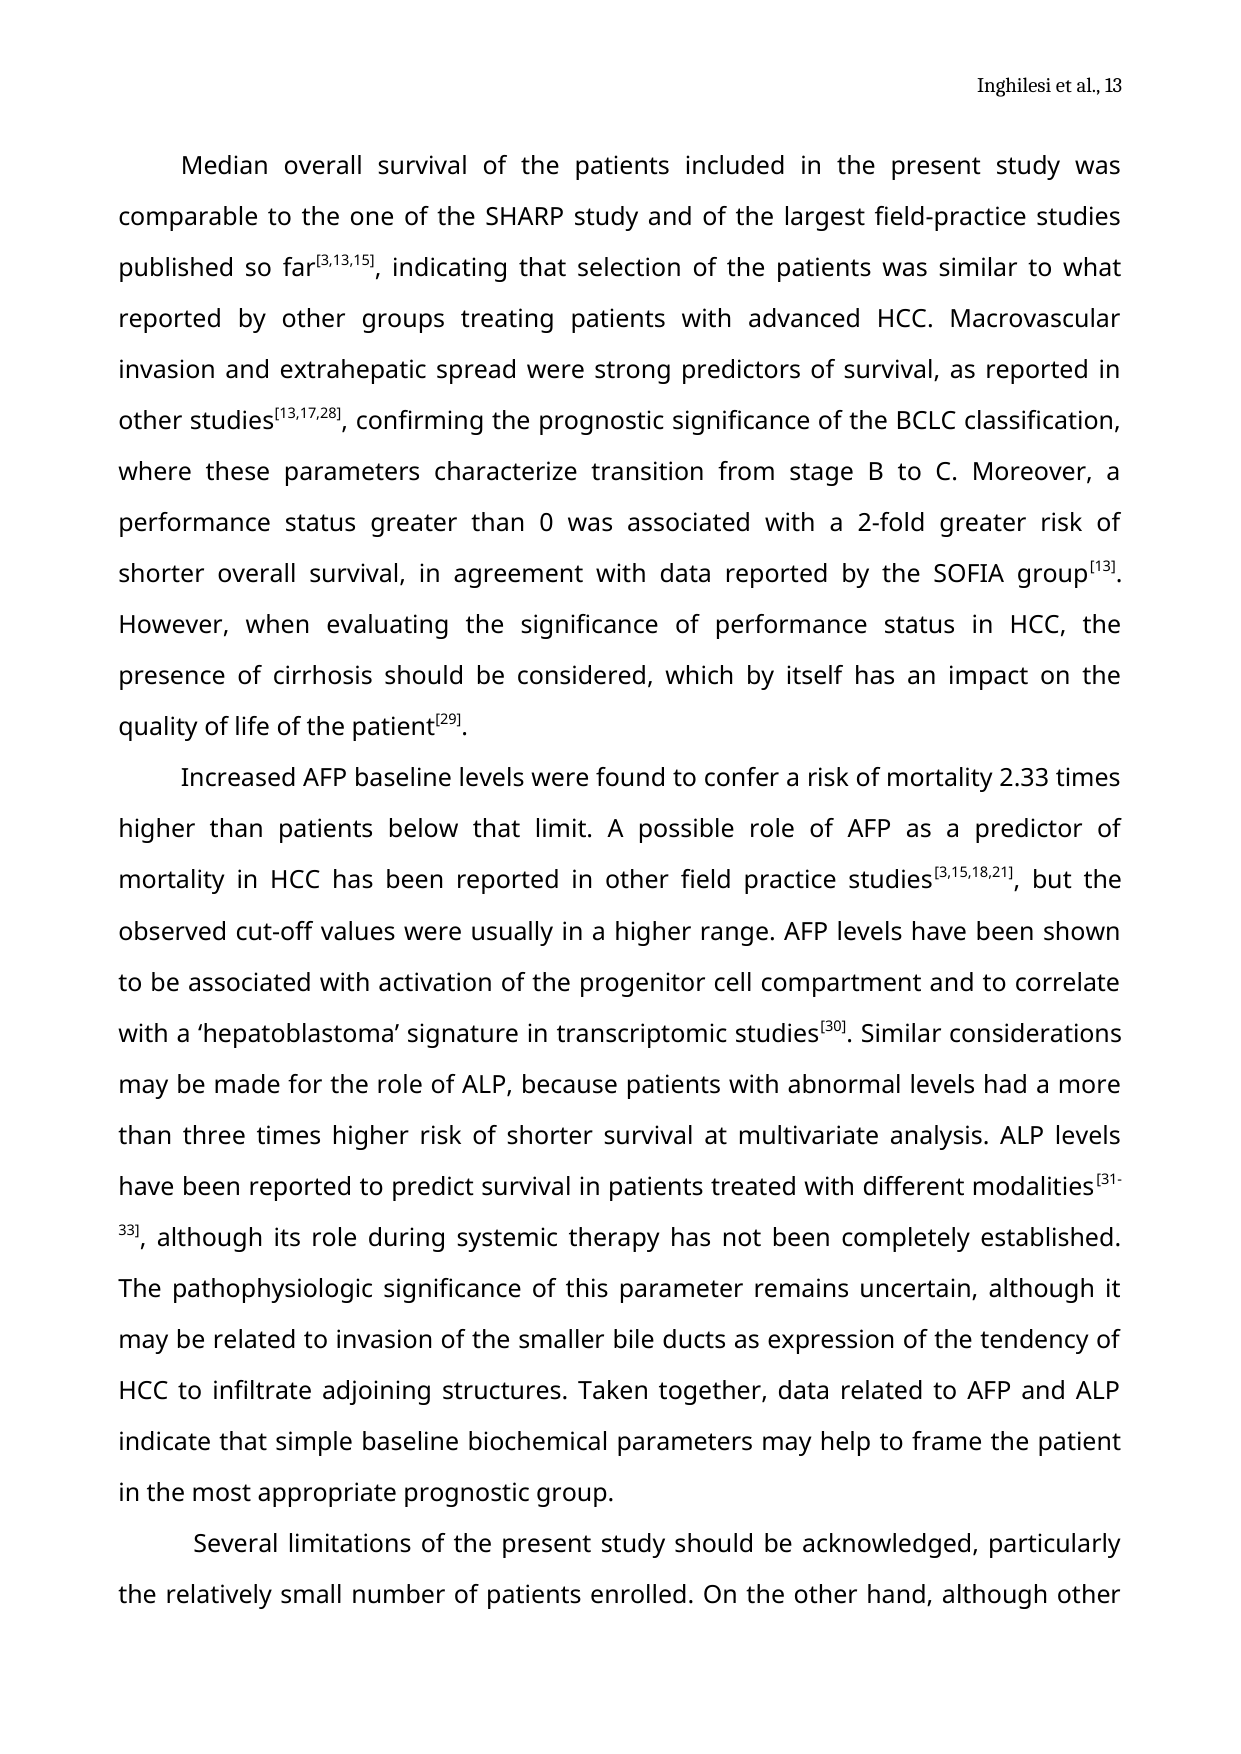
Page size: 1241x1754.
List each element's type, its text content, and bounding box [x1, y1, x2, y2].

text Increased AFP baseline levels were found to confer a risk of mortality 2.33 times higher than patients below that limit. A possible role of AFP as a predictor of mortality in HCC has been reported in other field practice studies[3,15,18,21], but the observed cut-off values were usually in a higher range. AFP levels have been shown to be associated with activation of the progenitor cell compartment and to correlate with a ‘hepatoblastoma’ signature in transcriptomic studies[30]. Similar considerations may be made for the role of ALP, because patients with abnormal levels had a more than three times higher risk of shorter survival at multivariate analysis. ALP levels have been reported to predict survival in patients treated with different modalities[31-33], although its role during systemic therapy has not been completely established. The pathophysiologic significance of this parameter remains uncertain, although it may be related to invasion of the smaller bile ducts as expression of the tendency of HCC to infiltrate adjoining structures. Taken together, data related to AFP and ALP indicate that simple baseline biochemical parameters may help to frame the patient in the most appropriate prognostic group. [118, 760, 1122, 1509]
text Median overall survival of the patients included in the present study was comparable to the one of the SHARP study and of the largest field-practice studies published so far[3,13,15], indicating that selection of the patients was similar to what reported by other groups treating patients with advanced HCC. Macrovascular invasion and extrahepatic spread were strong predictors of survival, as reported in other studies[13,17,28], confirming the prognostic significance of the BCLC classification, where these parameters characterize transition from stage B to C. Moreover, a performance status greater than 0 was associated with a 2-fold greater risk of shorter overall survival, in agreement with data reported by the SOFIA group[13]. However, when evaluating the significance of performance status in HCC, the presence of cirrhosis should be considered, which by itself has an impact on the quality of life of the patient[29]. [118, 148, 1122, 743]
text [118, 1526, 1122, 1611]
